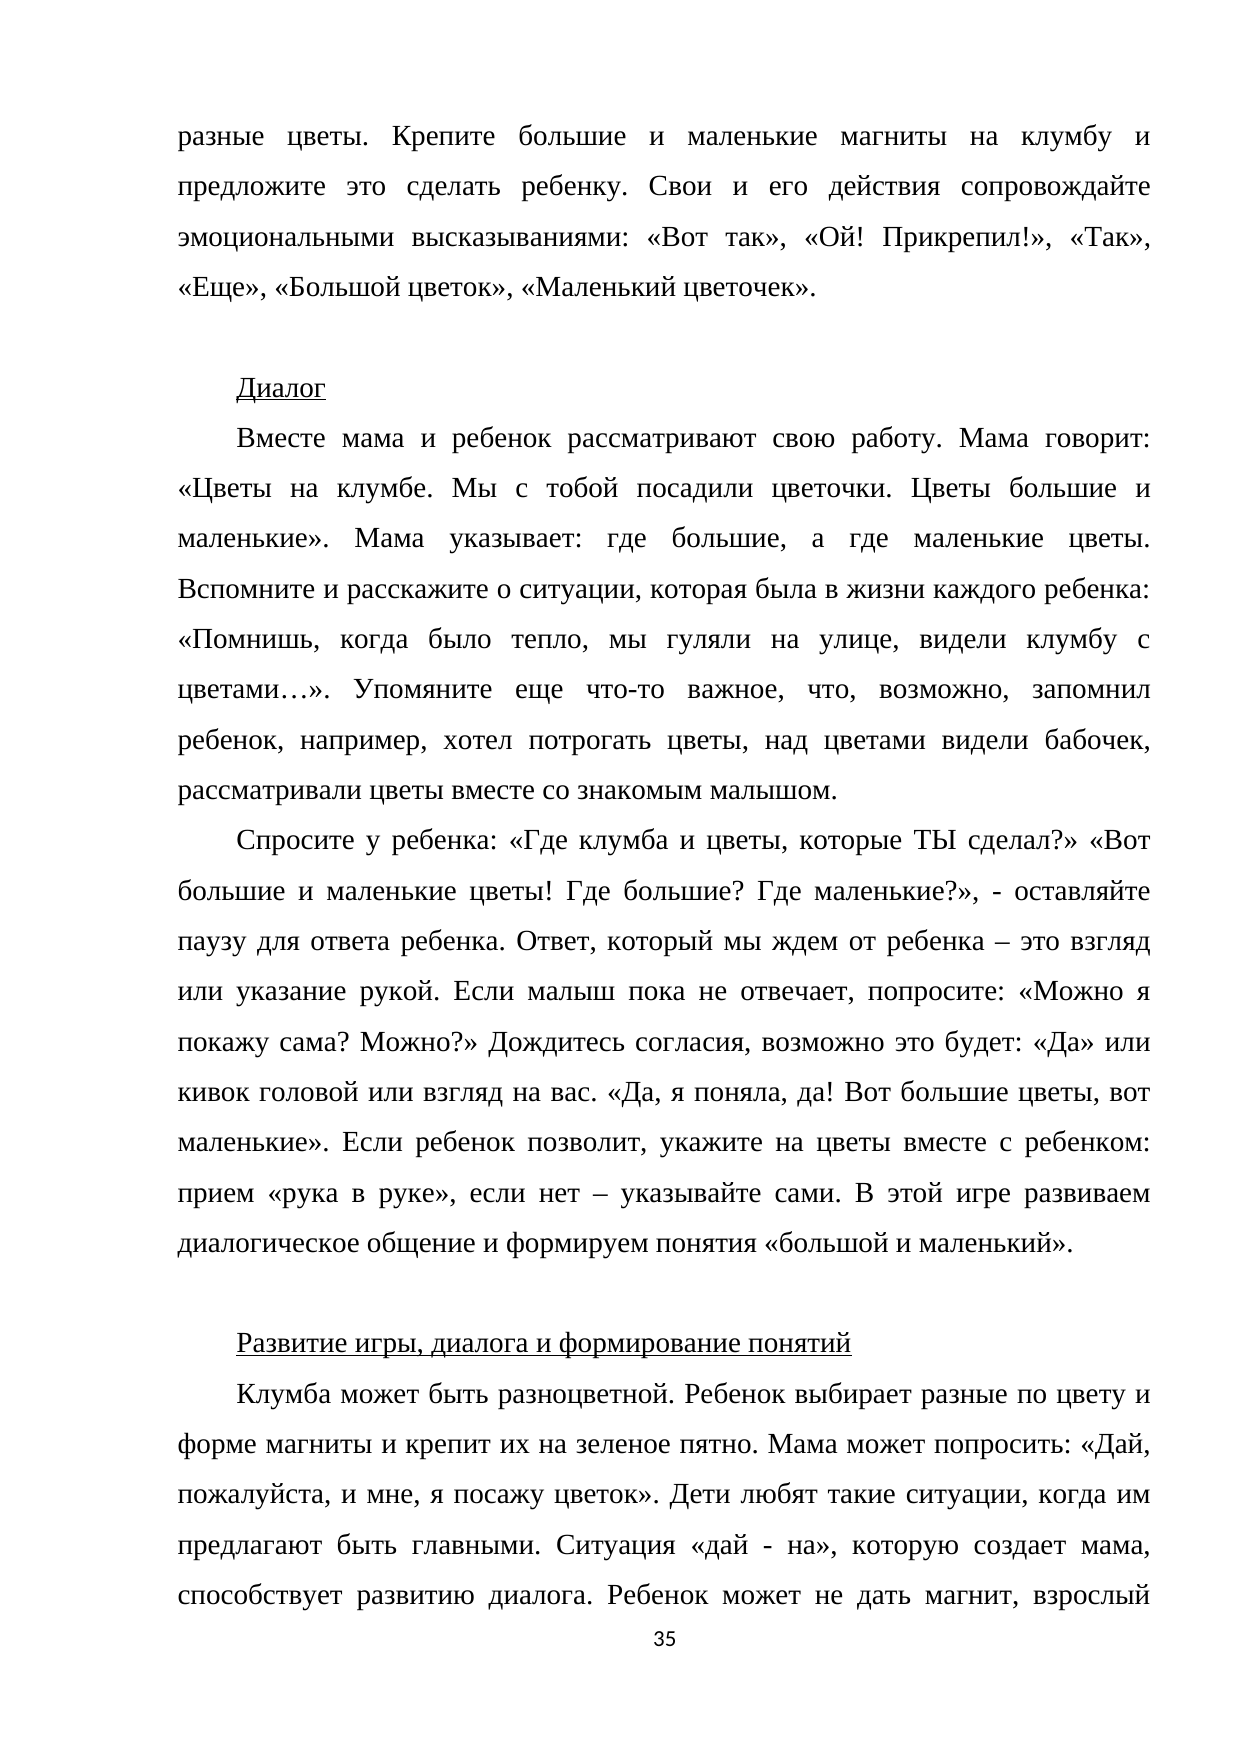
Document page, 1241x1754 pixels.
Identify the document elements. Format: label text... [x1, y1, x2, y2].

text Вместе мама и ребенок рассматривают свою работу. Мама говорит: «Цветы на клумбе. Мы с тобой посадили цветочки. Цветы большие и маленькие». Мама указывает: где большие, а где маленькие цветы. Вспомните и расскажите о ситуации, которая была в жизни каждого ребенка: «Помнишь, когда было тепло, мы гуляли на улице, видели клумбу с цветами…». Упомяните еще что-то важное, что, возможно, запомнил ребенок, например, хотел потрогать цветы, над цветами видели бабочек, рассматривали цветы вместе со знакомым малышом. [177, 420, 1152, 806]
text Развитие игры, диалога и формирование понятий [177, 1326, 1152, 1359]
text Диалог [177, 370, 1152, 403]
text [177, 118, 1152, 303]
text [177, 1376, 1152, 1611]
text Спросите у ребенка: «Где клумба и цветы, которые ТЫ сделал?» «Вот большие и маленькие цветы! Где большие? Где маленькие?», - оставляйте паузу для ответа ребенка. Ответ, который мы ждем от ребенка – это взгляд или указание рукой. Если малыш пока не отвечает, попросите: «Можно я покажу сама? Можно?» Дождитесь согласия, возможно это будет: «Да» или кивок головой или взгляд на вас. «Да, я поняла, да! Вот большие цветы, вот маленькие». Если ребенок позволит, укажите на цветы вместе с ребенком: прием «рука в руке», если нет – указывайте сами. В этой игре развиваем диалогическое общение и формируем понятия «большой и маленький». [177, 822, 1152, 1258]
